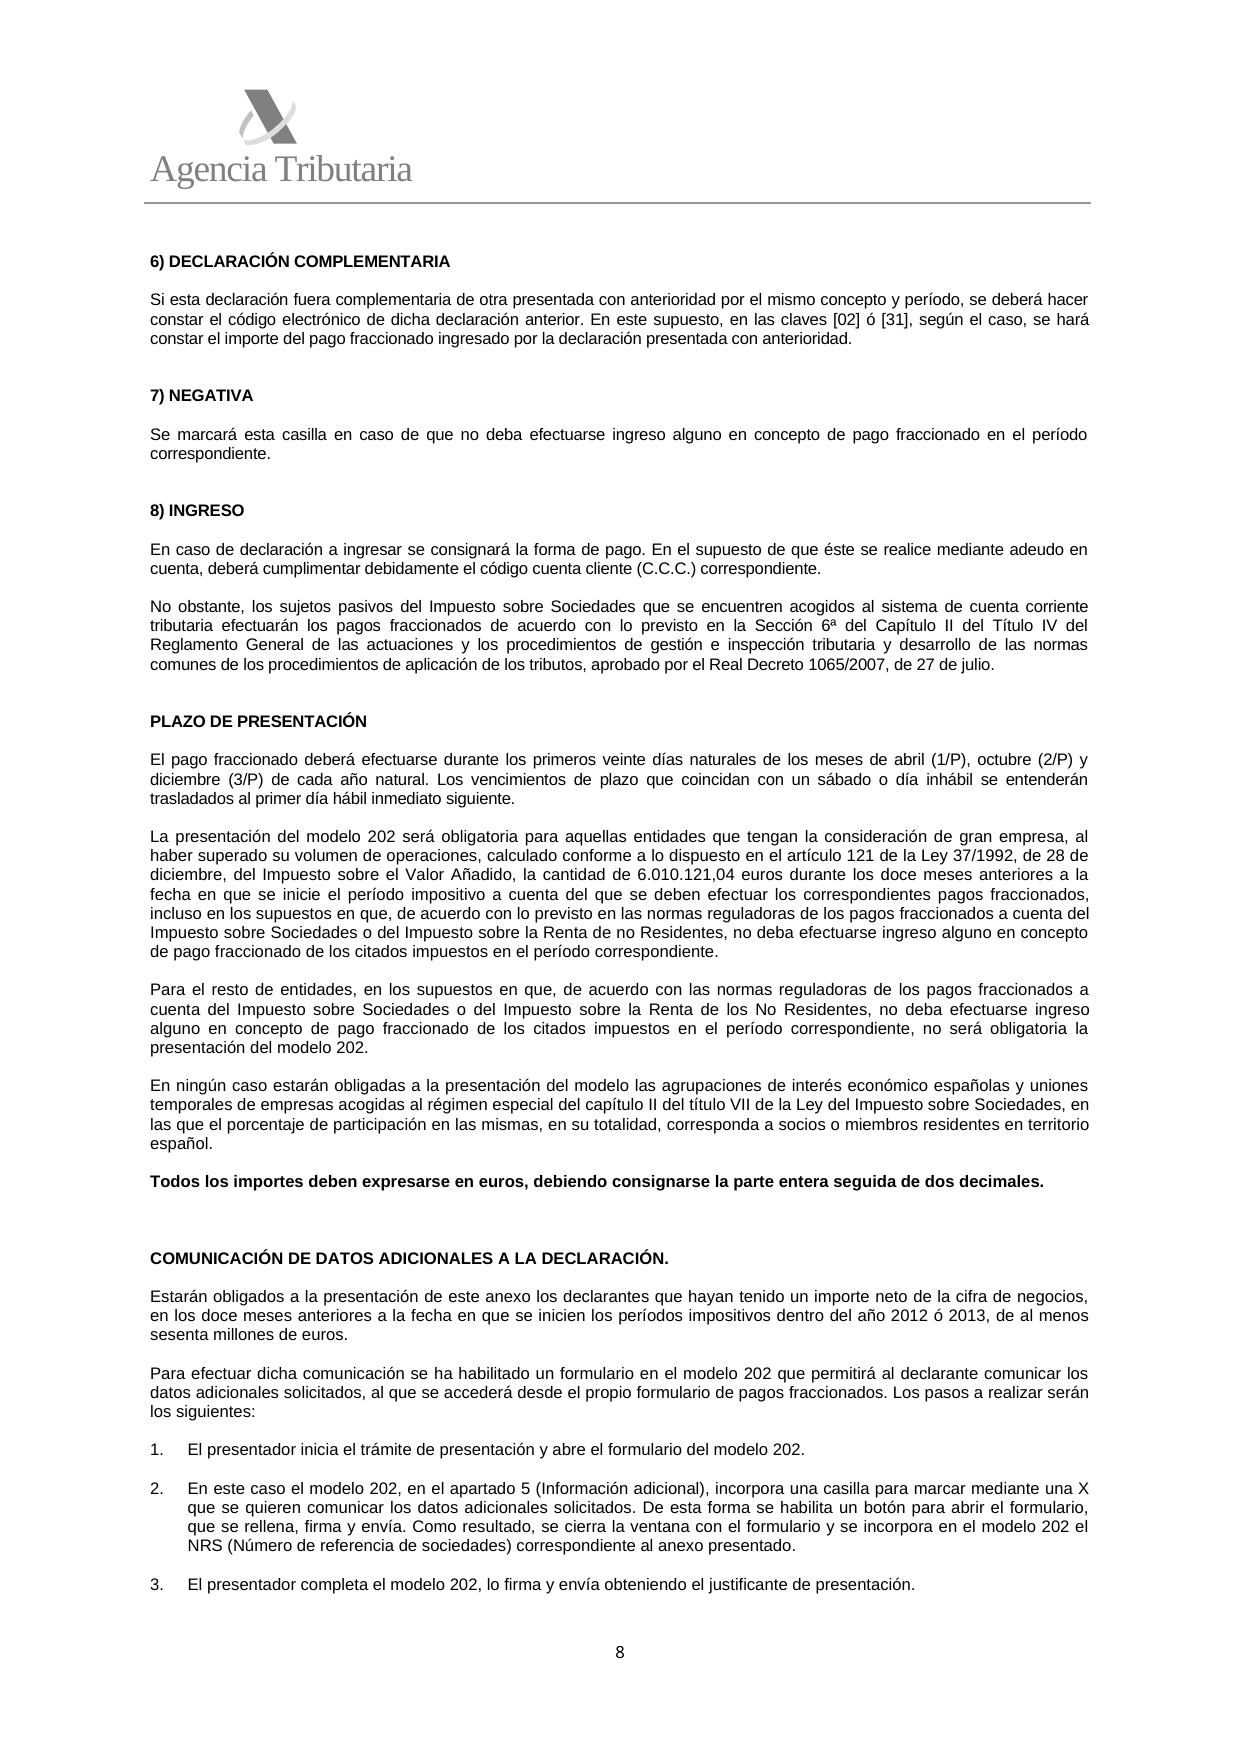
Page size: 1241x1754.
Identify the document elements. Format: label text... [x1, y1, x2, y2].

text Todos los importes deben expresarse en euros, debiendo consignarse la parte entera seguida de dos decimales. [150, 1172, 1090, 1191]
text 6) DECLARACIÓN COMPLEMENTARIA [150, 252, 1090, 271]
text Si esta declaración fuera complementaria de otra presentada con anterioridad por el mismo concepto y período, se deberá hacer constar el código electrónico de dicha declaración anterior. En este supuesto, en las claves [02] ó [31], según el caso, se hará constar el importe del pago fraccionado ingresado por la declaración presentada con anterioridad. [150, 290, 1090, 348]
text Se marcará esta casilla en caso de que no deba efectuarse ingreso alguno en concepto de pago fraccionado en el período correspondiente. [150, 424, 1090, 463]
text 7) NEGATIVA [150, 386, 1090, 405]
text No obstante, los sujetos pasivos del Impuesto sobre Sociedades que se encuentren acogidos al sistema de cuenta corriente tributaria efectuarán los pagos fraccionados de acuerdo con lo previsto en la Sección 6ª del Capítulo II del Título IV del Reglamento General de las actuaciones y los procedimientos de gestión e inspección tributaria y desarrollo de las normas comunes de los procedimientos de aplicación de los tributos, aprobado por el Real Decreto 1065/2007, de 27 de julio. [150, 597, 1090, 673]
text Estarán obligados a la presentación de este anexo los declarantes que hayan tenido un importe neto de la cifra de negocios, en los doce meses anteriores a la fecha en que se inicien los períodos impositivos dentro del año 2012 ó 2013, de al menos sesenta millones de euros. [150, 1287, 1090, 1344]
text El pago fraccionado deberá efectuarse durante los primeros veinte días naturales de los meses de abril (1/P), octubre (2/P) y diciembre (3/P) de cada año natural. Los vencimientos de plazo que coincidan con un sábado o día inhábil se entenderán trasladados al primer día hábil inmediato siguiente. [150, 750, 1090, 808]
text 1. El presentador inicia el trámite de presentación y abre el formulario del modelo 202. [150, 1440, 1090, 1459]
text Para el resto de entidades, en los supuestos en que, de acuerdo con las normas reguladoras de los pagos fraccionados a cuenta del Impuesto sobre Sociedades o del Impuesto sobre la Renta de los No Residentes, no deba efectuarse ingreso alguno en concepto de pago fraccionado de los citados impuestos en el período correspondiente, no será obligatoria la presentación del modelo 202. [150, 980, 1090, 1057]
text 2. En este caso el modelo 202, en el apartado 5 (Información adicional), incorpora una casilla para marcar mediante una X que se quieren comunicar los datos adicionales solicitados. De esta forma se habilita un botón para abrir el formulario, que se rellena, firma y envía. Como resultado, se cierra la ventana con el formulario y se incorpora en el modelo 202 el NRS (Número de referencia de sociedades) correspondiente al anexo presentado. [150, 1478, 1090, 1555]
text Para efectuar dicha comunicación se ha habilitado un formulario en el modelo 202 que permitirá al declarante comunicar los datos adicionales solicitados, al que se accederá desde el propio formulario de pagos fraccionados. Los pasos a realizar serán los siguientes: [150, 1363, 1090, 1421]
text En ningún caso estarán obligadas a la presentación del modelo las agrupaciones de interés económico españolas y uniones temporales de empresas acogidas al régimen especial del capítulo II del título VII de la Ley del Impuesto sobre Sociedades, en las que el porcentaje de participación en las mismas, en su totalidad, corresponda a socios o miembros residentes en territorio español. [150, 1076, 1090, 1153]
text La presentación del modelo 202 será obligatoria para aquellas entidades que tengan la consideración de gran empresa, al haber superado su volumen de operaciones, calculado conforme a lo dispuesto en el artículo 121 de la Ley 37/1992, de 28 de diciembre, del Impuesto sobre el Valor Añadido, la cantidad de 6.010.121,04 euros durante los doce meses anteriores a la fecha en que se inicie el período impositivo a cuenta del que se deben efectuar los correspondientes pagos fraccionados, incluso en los supuestos en que, de acuerdo con lo previsto en las normas reguladoras de los pagos fraccionados a cuenta del Impuesto sobre Sociedades o del Impuesto sobre la Renta de no Residentes, no deba efectuarse ingreso alguno en concepto de pago fraccionado de los citados impuestos en el período correspondiente. [150, 827, 1090, 961]
text En caso de declaración a ingresar se consignará la forma de pago. En el supuesto de que éste se realice mediante adeudo en cuenta, deberá cumplimentar debidamente el código cuenta cliente (C.C.C.) correspondiente. [150, 539, 1090, 578]
text 3. El presentador completa el modelo 202, lo firma y envía obteniendo el justificante de presentación. [150, 1574, 1090, 1593]
text 8) INGRESO [150, 501, 1090, 520]
text PLAZO DE PRESENTACIÓN [150, 712, 1090, 731]
text COMUNICACIÓN DE DATOS ADICIONALES A LA DECLARACIÓN. [150, 1248, 1090, 1268]
